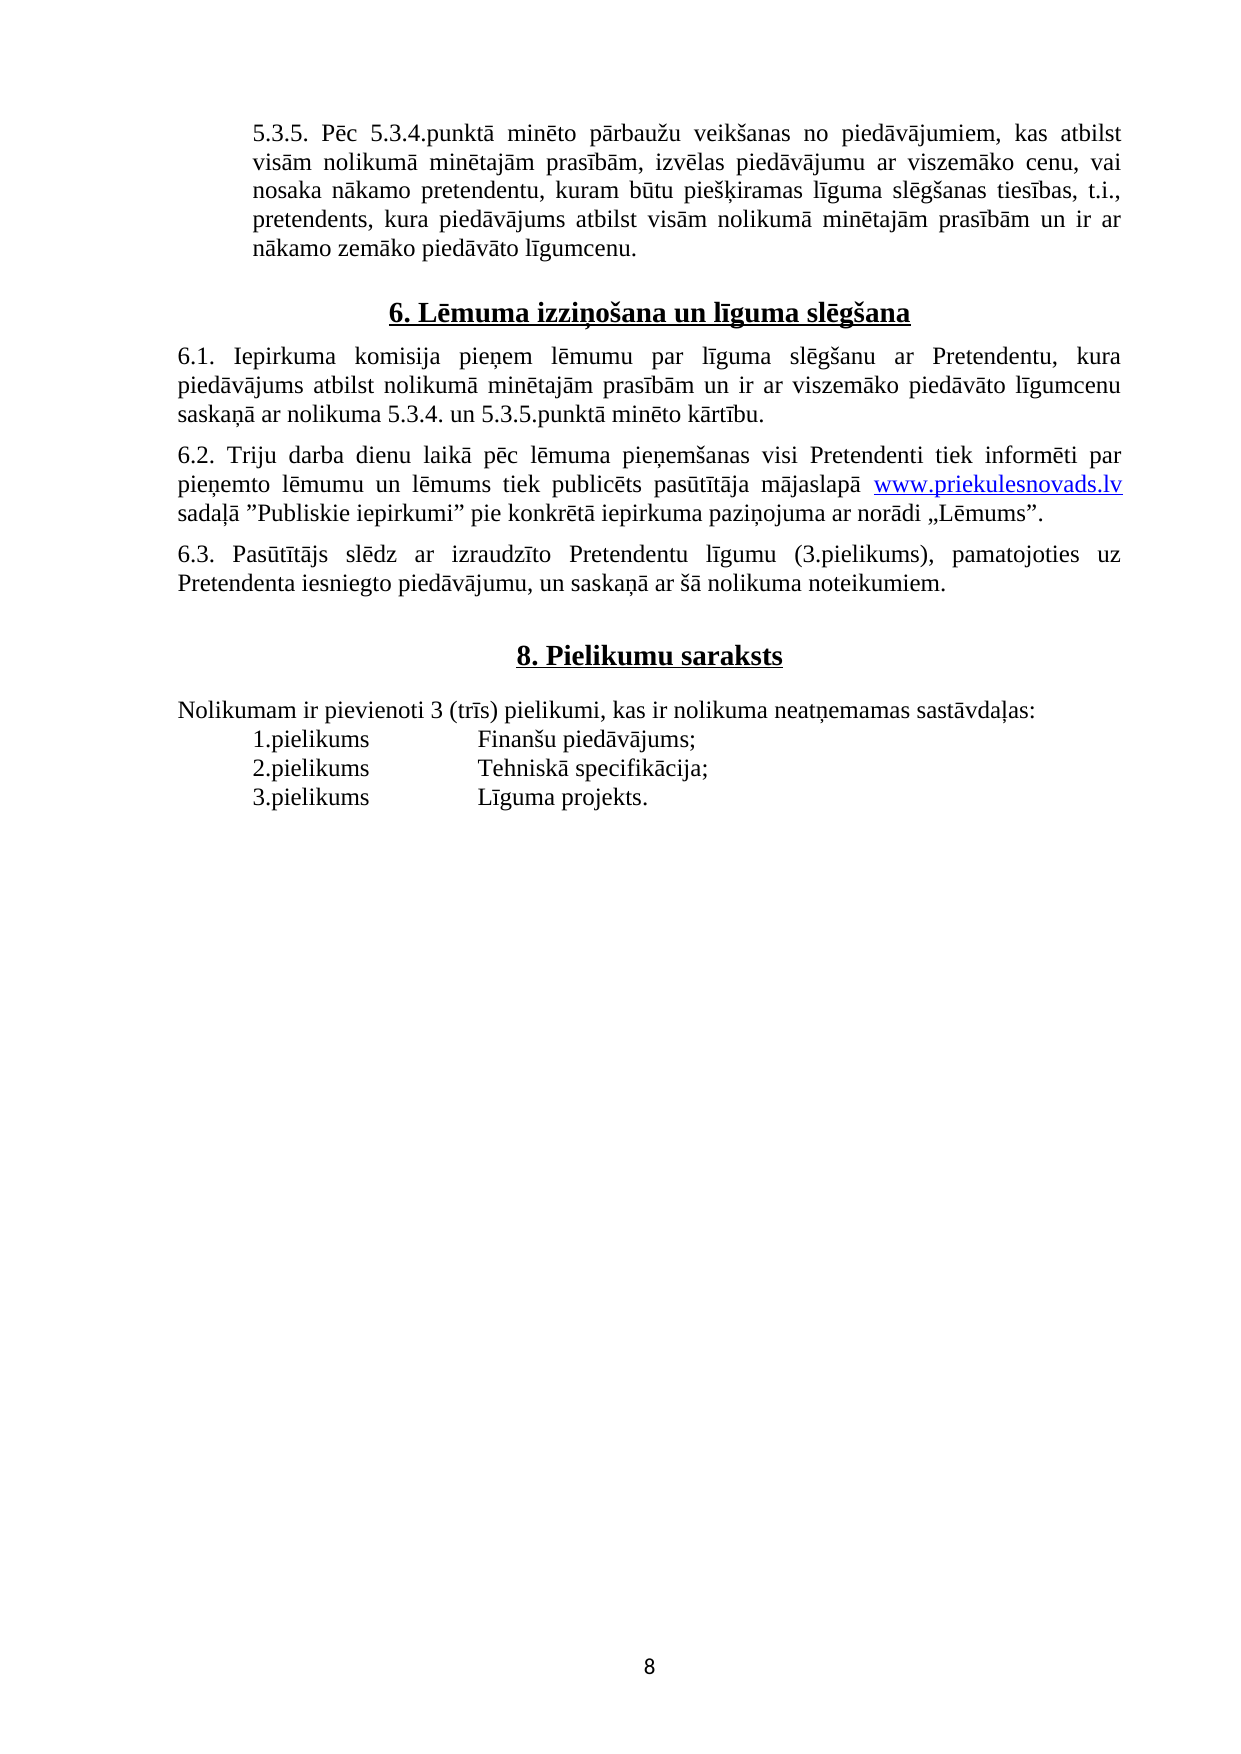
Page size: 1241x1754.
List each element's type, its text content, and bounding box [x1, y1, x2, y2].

text 8. Pielikumu saraksts [177, 638, 1122, 671]
text 1.pielikums Finanšu piedāvājums; [252, 724, 1122, 753]
list 6.2. Triju darba dienu laikā pēc lēmuma pieņemšanas visi Pretendenti tiek informēti par pieņemto lēmumu un lēmums tiek publicēts pasūtītāja mājaslapā www.priekulesnovads.lv sadaļā ”Publiskie iepirkumi” pie konkrētā iepirkuma paziņojuma ar norādi „Lēmums”. [177, 440, 1122, 526]
text 6.3. Pasūtītājs slēdz ar izraudzīto Pretendentu līgumu (3.pielikums), pamatojoties uz Pretendenta iesniegto piedāvājumu, un saskaņā ar šā nolikuma noteikumiem. [177, 539, 1122, 596]
text Nolikumam ir pievienoti 3 (trīs) pielikumi, kas ir nolikuma neatņemamas sastāvdaļas: [177, 695, 1122, 724]
text 5.3.5. Pēc 5.3.4.punktā minēto pārbaužu veikšanas no piedāvājumiem, kas atbilst visām nolikumā minētajām prasībām, izvēlas piedāvājumu ar viszemāko cenu, vai nosaka nākamo pretendentu, kuram būtu piešķiramas līguma slēgšanas tiesības, t.i., pretendents, kura piedāvājums atbilst visām nolikumā minētajām prasībām un ir ar nākamo zemāko piedāvāto līgumcenu. [252, 118, 1122, 262]
text 3.pielikums Līguma projekts. [252, 782, 1122, 810]
text 2.pielikums Tehniskā specifikācija; [252, 753, 1122, 782]
list 6.1. Iepirkuma komisija pieņem lēmumu par līguma slēgšanu ar Pretendentu, kura piedāvājums atbilst nolikumā minētajām prasībām un ir ar viszemāko piedāvāto līgumcenu saskaņā ar nolikuma 5.3.4. un 5.3.5.punktā minēto kārtību. [177, 341, 1122, 428]
text 6. Lēmuma izziņošana un līguma slēgšana [177, 295, 1122, 329]
